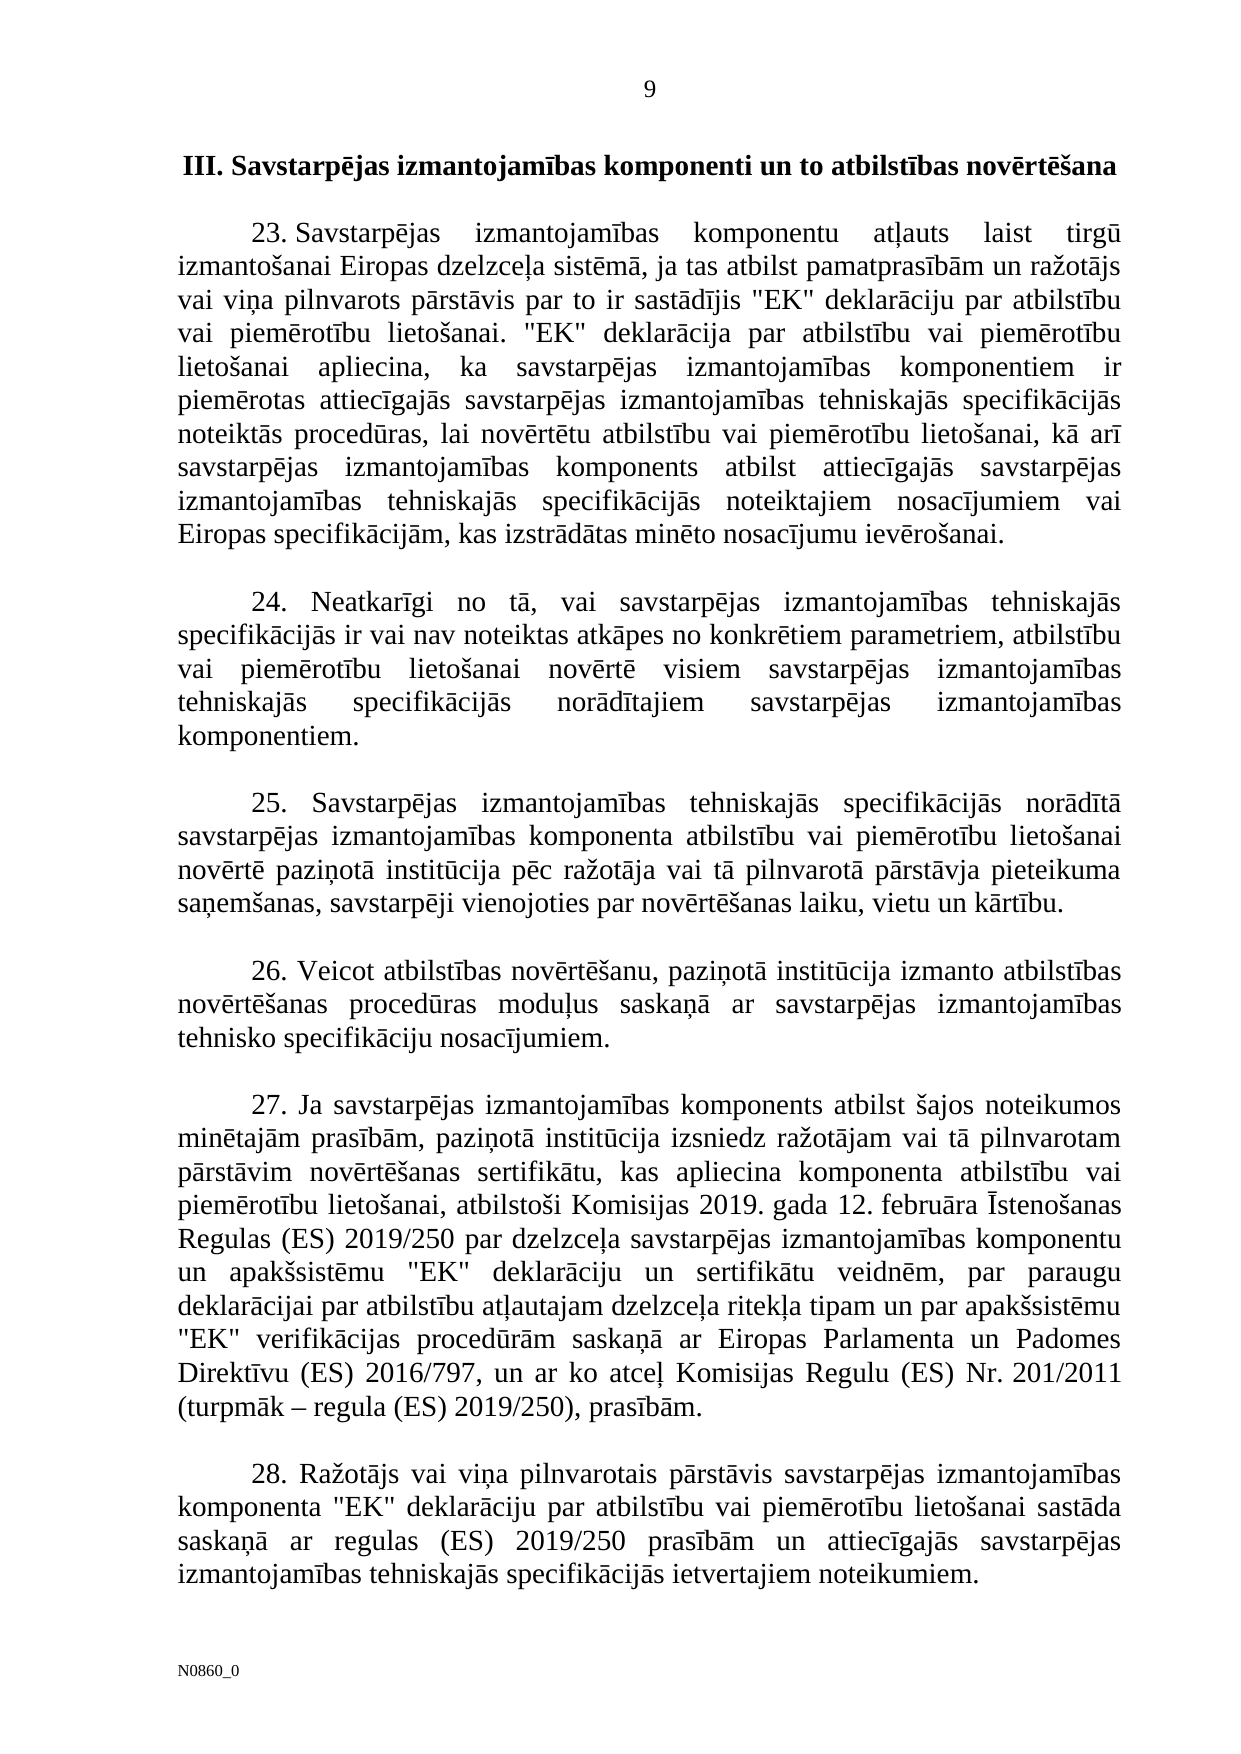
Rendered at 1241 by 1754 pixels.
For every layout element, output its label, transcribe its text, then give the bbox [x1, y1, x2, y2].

text 25. Savstarpējas izmantojamības tehniskajās specifikācijās norādītā savstarpējas izmantojamības komponenta atbilstību vai piemērotību lietošanai novērtē paziņotā institūcija pēc ražotāja vai tā pilnvarotā pārstāvja pieteikuma saņemšanas, savstarpēji vienojoties par novērtēšanas laiku, vietu un kārtību. [177, 785, 1122, 919]
text 27. Ja savstarpējas izmantojamības komponents atbilst šajos noteikumos minētajām prasībām, paziņotā institūcija izsniedz ražotājam vai tā pilnvarotam pārstāvim novērtēšanas sertifikātu, kas apliecina komponenta atbilstību vai piemērotību lietošanai, atbilstoši Komisijas 2019. gada 12. februāra Īstenošanas Regulas (ES) 2019/250 par dzelzceļa savstarpējas izmantojamības komponentu un apakšsistēmu "EK" deklarāciju un sertifikātu veidnēm, par paraugu deklarācijai par atbilstību atļautajam dzelzceļa ritekļa tipam un par apakšsistēmu "EK" verifikācijas procedūrām saskaņā ar Eiropas Parlamenta un Padomes Direktīvu (ES) 2016/797, un ar ko atceļ Komisijas Regulu (ES) Nr. 201/2011 (turpmāk – regula (ES) 2019/250), prasībām. [177, 1087, 1122, 1422]
text 28. Ražotājs vai viņa pilnvarotais pārstāvis savstarpējas izmantojamības komponenta "EK" deklarāciju par atbilstību vai piemērotību lietošanai sastāda saskaņā ar regulas (ES) 2019/250 prasībām un attiecīgajās savstarpējas izmantojamības tehniskajās specifikācijās ietvertajiem noteikumiem. [177, 1456, 1122, 1590]
text 24. Neatkarīgi no tā, vai savstarpējas izmantojamības tehniskajās specifikācijās ir vai nav noteiktas atkāpes no konkrētiem parametriem, atbilstību vai piemērotību lietošanai novērtē visiem savstarpējas izmantojamības tehniskajās specifikācijās norādītajiem savstarpējas izmantojamības komponentiem. [177, 584, 1122, 751]
text 23. Savstarpējas izmantojamības komponentu atļauts laist tirgū izmantošanai Eiropas dzelzceļa sistēmā, ja tas atbilst pamatprasībām un ražotājs vai viņa pilnvarots pārstāvis par to ir sastādījis "EK" deklarāciju par atbilstību vai piemērotību lietošanai. "EK" deklarācija par atbilstību vai piemērotību lietošanai apliecina, ka savstarpējas izmantojamības komponentiem ir piemērotas attiecīgajās savstarpējas izmantojamības tehniskajās specifikācijās noteiktās procedūras, lai novērtētu atbilstību vai piemērotību lietošanai, kā arī savstarpējas izmantojamības komponents atbilst attiecīgajās savstarpējas izmantojamības tehniskajās specifikācijās noteiktajiem nosacījumiem vai Eiropas specifikācijām, kas izstrādātas minēto nosacījumu ievērošanai. [177, 215, 1122, 550]
text 26. Veicot atbilstības novērtēšanu, paziņotā institūcija izmanto atbilstības novērtēšanas procedūras moduļus saskaņā ar savstarpējas izmantojamības tehnisko specifikāciju nosacījumiem. [177, 953, 1122, 1053]
text III. Savstarpējas izmantojamības komponenti un to atbilstības novērtēšana [177, 148, 1122, 181]
